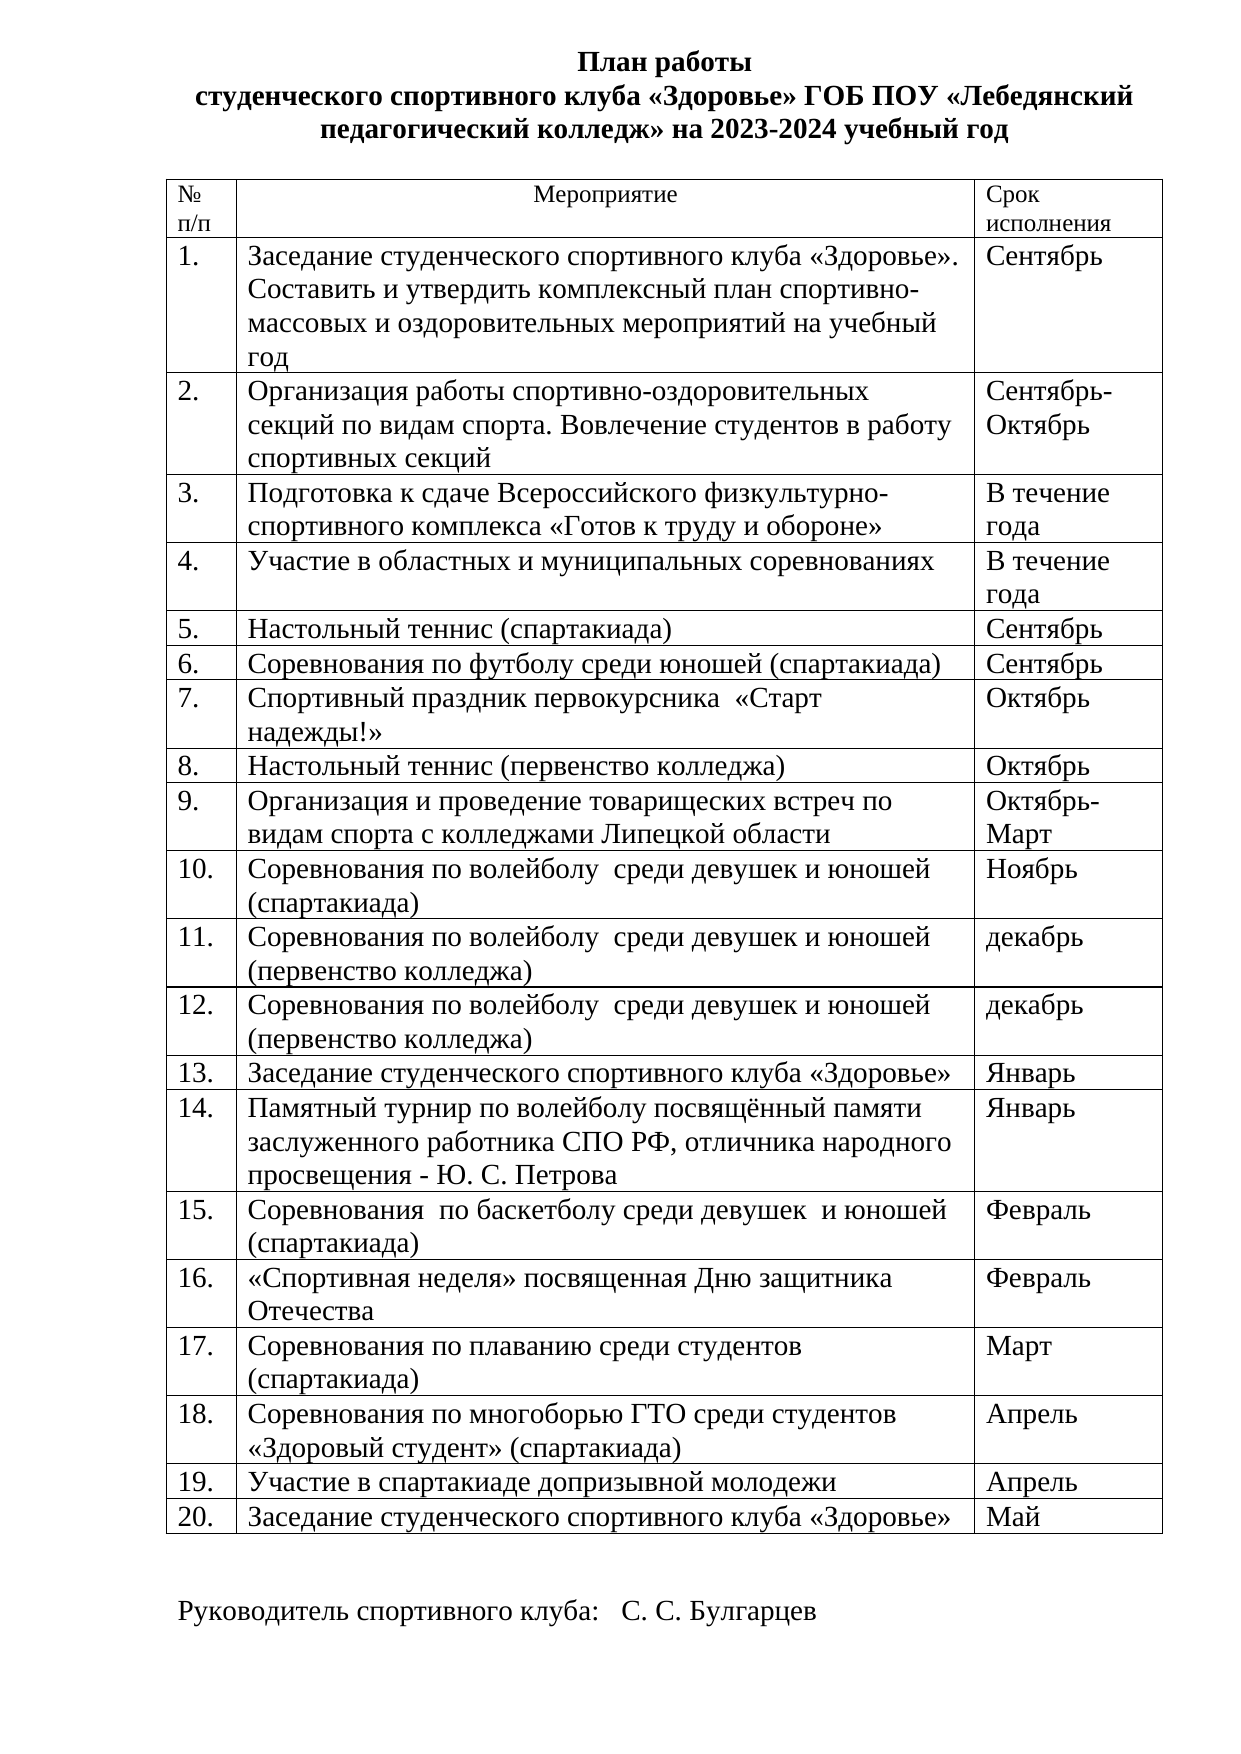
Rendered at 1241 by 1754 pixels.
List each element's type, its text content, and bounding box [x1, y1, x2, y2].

table_cell Настольный теннис (спартакиада) [237, 611, 974, 645]
table_cell Сентябрь-Октябрь [975, 373, 1162, 474]
table_cell Февраль [975, 1192, 1162, 1259]
table_cell 3. [167, 475, 236, 542]
table_cell Подготовка к сдаче Всероссийского физкультурно-спортивного комплекса «Готов к труду и обороне» [237, 475, 974, 542]
table_cell Апрель [975, 1464, 1162, 1498]
table_cell В течение года [975, 475, 1162, 542]
table_cell Октябрь [975, 680, 1162, 747]
table_cell 20. [167, 1499, 236, 1532]
table_cell Март [975, 1328, 1162, 1395]
table_cell 8. [167, 749, 236, 782]
table_cell 9. [167, 783, 236, 850]
table_cell 7. [167, 680, 236, 747]
table_cell декабрь [975, 919, 1162, 986]
table_cell 17. [167, 1328, 236, 1395]
table_header Мероприятие [237, 180, 974, 237]
table_cell 5. [167, 611, 236, 645]
table_cell Соревнования по волейболу среди девушек и юношей (спартакиада) [237, 851, 974, 918]
text План работы [177, 44, 1152, 78]
table_cell 13. [167, 1056, 236, 1089]
table_cell Сентябрь [975, 611, 1162, 645]
table_cell Май [975, 1499, 1162, 1532]
table_header № п/п [167, 180, 236, 237]
table_cell Соревнования по волейболу среди девушек и юношей (первенство колледжа) [237, 919, 974, 986]
table_cell Организация и проведение товарищеских встреч по видам спорта с колледжами Липецкой области [237, 783, 974, 850]
table_cell Соревнования по многоборью ГТО среди студентов «Здоровый студент» (спартакиада) [237, 1396, 974, 1463]
table_cell 14. [167, 1090, 236, 1191]
table_cell Сентябрь [975, 646, 1162, 679]
table_cell Апрель [975, 1396, 1162, 1463]
table_cell Участие в областных и муниципальных соревнованиях [237, 543, 974, 610]
table_cell Участие в спартакиаде допризывной молодежи [237, 1464, 974, 1498]
table_cell Заседание студенческого спортивного клуба «Здоровье» [237, 1056, 974, 1089]
table_header Срок исполнения [975, 180, 1162, 237]
table_cell Ноябрь [975, 851, 1162, 918]
table_cell В течение года [975, 543, 1162, 610]
table_cell Октябрь-Март [975, 783, 1162, 850]
table_cell «Спортивная неделя» посвященная Дню защитника Отечества [237, 1260, 974, 1327]
table_cell Заседание студенческого спортивного клуба «Здоровье». Составить и утвердить комплексный план спортивно-массовых и оздоровительных мероприятий на учебный год [237, 238, 974, 372]
table_cell 6. [167, 646, 236, 679]
table_cell декабрь [975, 988, 1162, 1054]
table_cell 16. [167, 1260, 236, 1327]
table_cell 10. [167, 851, 236, 918]
text Руководитель спортивного клуба: С. С. Булгарцев [177, 1593, 1152, 1626]
table_cell 1. [167, 238, 236, 372]
table_cell Январь [975, 1090, 1162, 1191]
table_cell Памятный турнир по волейболу посвящённый памяти заслуженного работника СПО РФ, отличника народного просвещения - Ю. С. Петрова [237, 1090, 974, 1191]
table_cell 4. [167, 543, 236, 610]
table_cell Заседание студенческого спортивного клуба «Здоровье» [237, 1499, 974, 1532]
table_cell Спортивный праздник первокурсника «Старт надежды!» [237, 680, 974, 747]
table_cell Соревнования по волейболу среди девушек и юношей (первенство колледжа) [237, 988, 974, 1054]
table_cell 2. [167, 373, 236, 474]
table_cell Октябрь [975, 749, 1162, 782]
table_cell Февраль [975, 1260, 1162, 1327]
table_cell Соревнования по баскетболу среди девушек и юношей (спартакиада) [237, 1192, 974, 1259]
table_cell 19. [167, 1464, 236, 1498]
table_cell 15. [167, 1192, 236, 1259]
table_cell 18. [167, 1396, 236, 1463]
text студенческого спортивного клуба «Здоровье» ГОБ ПОУ «Лебедянский педагогический колледж» на 2023-2024 учебный год [177, 78, 1152, 145]
table_cell 12. [167, 988, 236, 1054]
table_cell Настольный теннис (первенство колледжа) [237, 749, 974, 782]
table_cell Соревнования по футболу среди юношей (спартакиада) [237, 646, 974, 679]
table_cell Организация работы спортивно-оздоровительных секций по видам спорта. Вовлечение студентов в работу спортивных секций [237, 373, 974, 474]
table_cell Сентябрь [975, 238, 1162, 372]
table_cell Соревнования по плаванию среди студентов (спартакиада) [237, 1328, 974, 1395]
table_cell Январь [975, 1056, 1162, 1089]
table_cell 11. [167, 919, 236, 986]
